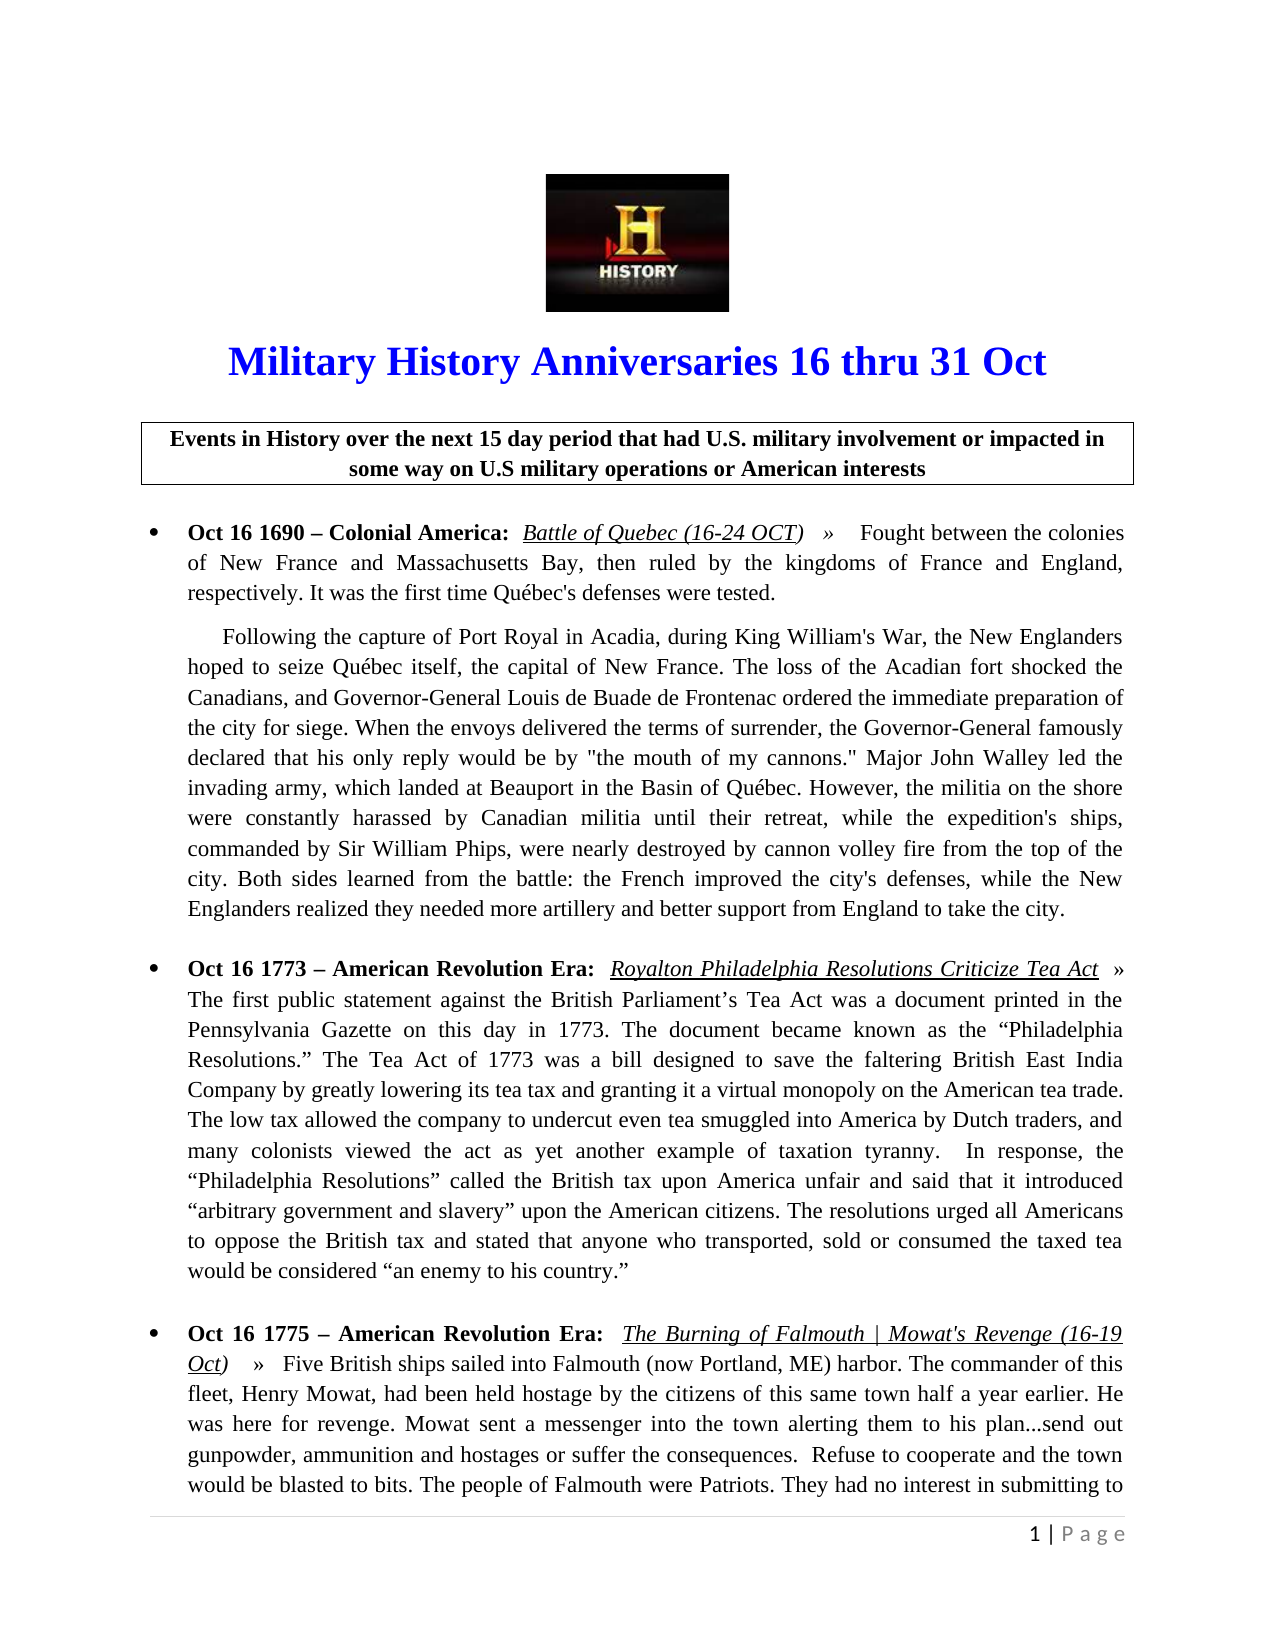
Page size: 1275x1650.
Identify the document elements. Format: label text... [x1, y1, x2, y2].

text Events in History over the next 15 day period that had U.S. military involvement or impacted in some way on U.S military operations or American interests [142, 423, 1133, 484]
picture [545, 174, 730, 312]
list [150, 1320, 1125, 1497]
list Oct 16 1690 – Colonial America: Battle of Quebec (16-24 OCT) » Fought between the colonies of New France and Massachusetts Bay, then ruled by the kingdoms of France and England, respectively. It was the first time Québec's defenses were tested. [150, 519, 1125, 606]
list Oct 16 1773 – American Revolution Era: Royalton Philadelphia Resolutions Criticize Tea Act » The first public statement against the British Parliament’s Tea Act was a document printed in the Pennsylvania Gazette on this day in 1773. The document became known as the “Philadelphia Resolutions.” The Tea Act of 1773 was a bill designed to save the faltering British East India Company by greatly lowering its tea tax and granting it a virtual monopoly on the American tea trade. The low tax allowed the company to undercut even tea smuggled into America by Dutch traders, and many colonists viewed the act as yet another example of taxation tyranny. In response, the “Philadelphia Resolutions” called the British tax upon America unfair and said that it introduced “arbitrary government and slavery” upon the American citizens. The resolutions urged all Americans to oppose the British tax and stated that anyone who transported, sold or consumed the taxed tea would be considered “an enemy to his country.” [150, 955, 1125, 1284]
list Following the capture of Port Royal in Acadia, during King William's War, the New Englanders hoped to seize Québec itself, the capital of New France. The loss of the Acadian fort shocked the Canadians, and Governor-General Louis de Buade de Frontenac ordered the immediate preparation of the city for siege. When the envoys delivered the terms of surrender, the Governor-General famously declared that his only reply would be by "the mouth of my cannons." Major John Walley led the invading army, which landed at Beauport in the Basin of Québec. However, the militia on the shore were constantly harassed by Canadian militia until their retreat, while the expedition's ships, commanded by Sir William Phips, were nearly destroyed by cannon volley fire from the top of the city. Both sides learned from the battle: the French improved the city's defenses, while the New Englanders realized they needed more artillery and better support from England to take the city. [187, 623, 1125, 921]
text Military History Anniversaries 16 thru 31 Oct [150, 337, 1125, 384]
